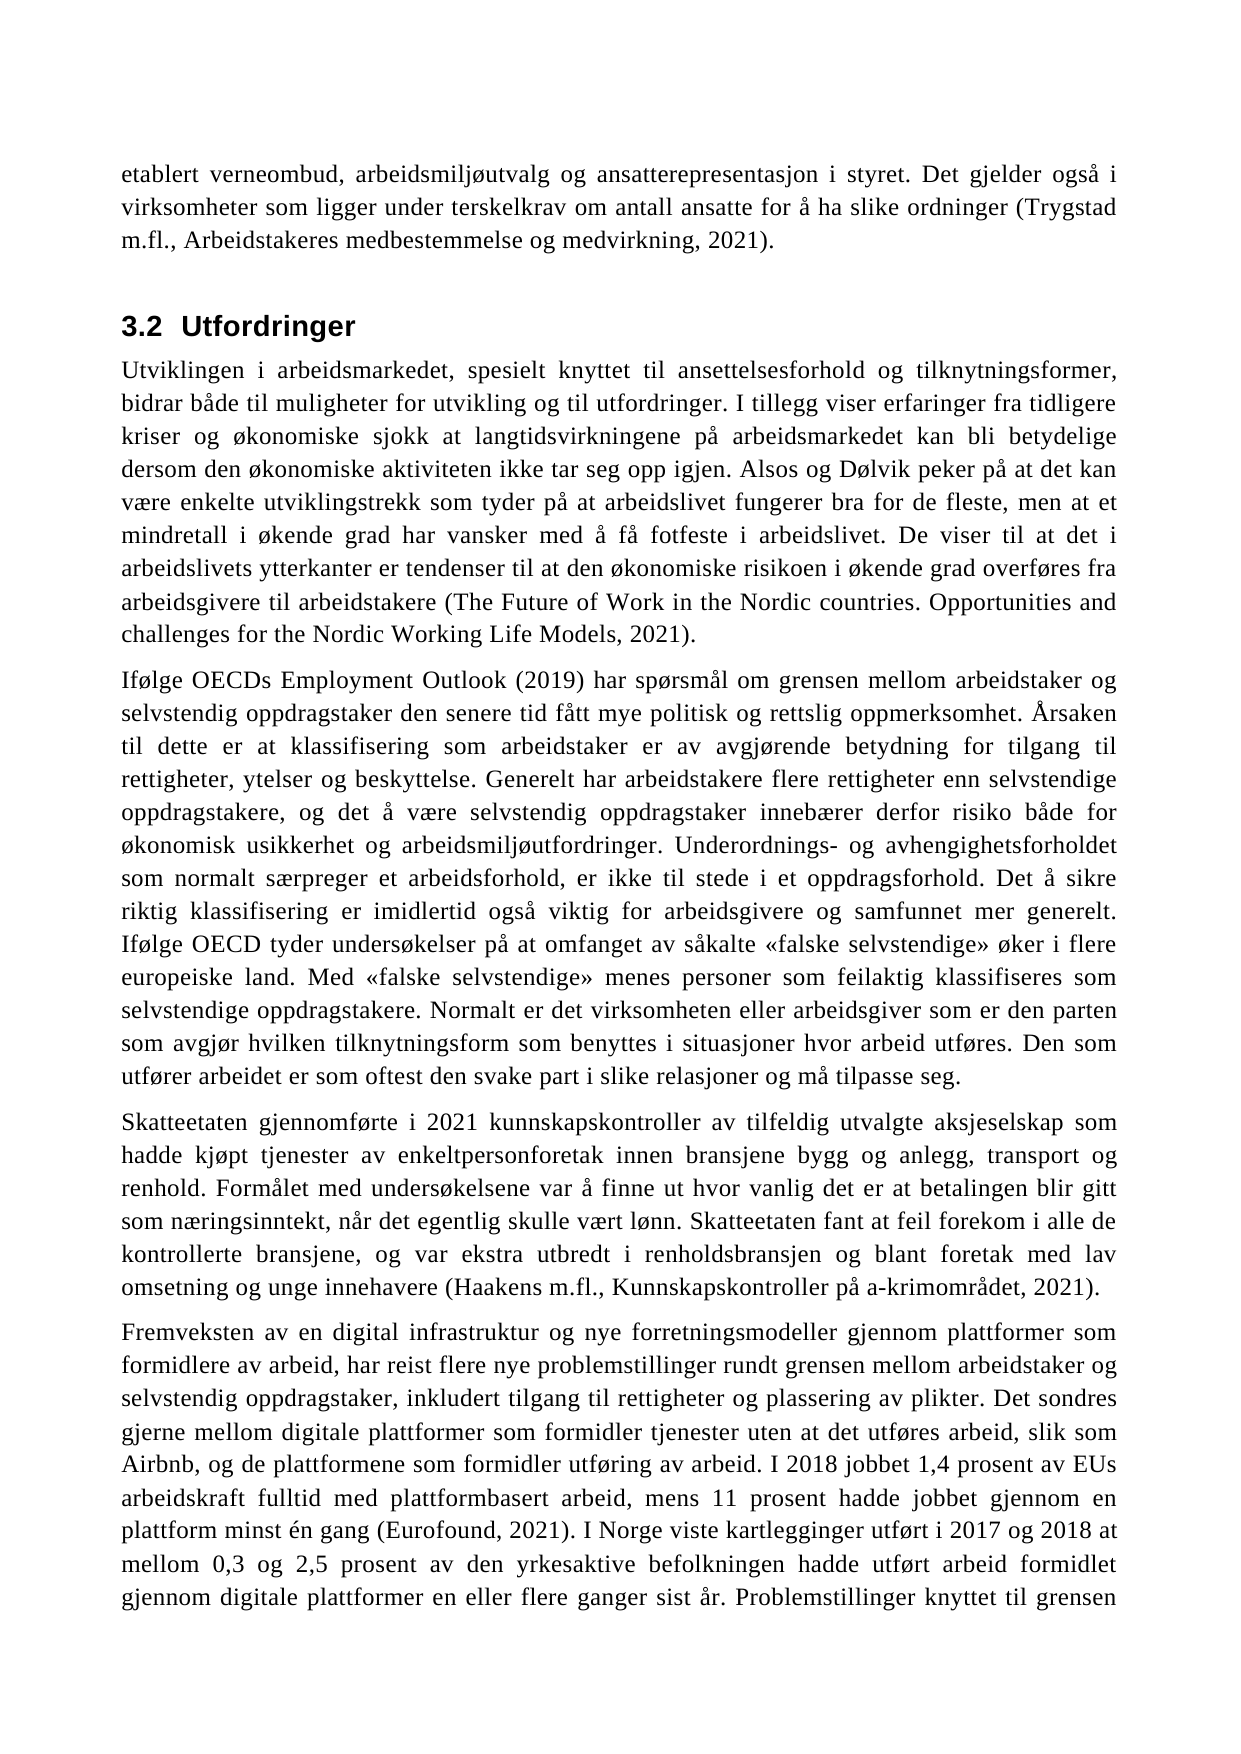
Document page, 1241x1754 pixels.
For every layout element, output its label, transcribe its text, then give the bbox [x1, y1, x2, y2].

text Skatteetaten gjennomførte i 2021 kunnskapskontroller av tilfeldig utvalgte aksjeselskap som hadde kjøpt tjenester av enkeltpersonforetak innen bransjene bygg og anlegg, transport og renhold. Formålet med undersøkelsene var å finne ut hvor vanlig det er at betalingen blir gitt som næringsinntekt, når det egentlig skulle vært lønn. Skatteetaten fant at feil forekom i alle de kontrollerte bransjene, og var ekstra utbredt i renholdsbransjen og blant foretak med lav omsetning og unge innehavere (Haakens m.fl., Kunnskapskontroller på a-krimområdet, 2021). [121, 1107, 1119, 1301]
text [121, 159, 1119, 254]
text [121, 1317, 1119, 1610]
text Ifølge OECDs Employment Outlook (2019) har spørsmål om grensen mellom arbeidstaker og selvstendig oppdragstaker den senere tid fått mye politisk og rettslig oppmerksomhet. Årsaken til dette er at klassifisering som arbeidstaker er av avgjørende betydning for tilgang til rettigheter, ytelser og beskyttelse. Generelt har arbeidstakere flere rettigheter enn selvstendige oppdragstakere, og det å være selvstendig oppdragstaker innebærer derfor risiko både for økonomisk usikkerhet og arbeidsmiljøutfordringer. Underordnings- og avhengighetsforholdet som normalt særpreger et arbeidsforhold, er ikke til stede i et oppdragsforhold. Det å sikre riktig klassifisering er imidlertid også viktig for arbeidsgivere og samfunnet mer generelt. Ifølge OECD tyder undersøkelser på at omfanget av såkalte «falske selvstendige» øker i flere europeiske land. Med «falske selvstendige» menes personer som feilaktig klassifiseres som selvstendige oppdragstakere. Normalt er det virksomheten eller arbeidsgiver som er den parten som avgjør hvilken tilknytningsform som benyttes i situasjoner hvor arbeid utføres. Den som utfører arbeidet er som oftest den svake part i slike relasjoner og må tilpasse seg. [121, 665, 1119, 1090]
subtitle Utfordringer [121, 308, 1119, 342]
text Utviklingen i arbeidsmarkedet, spesielt knyttet til ansettelsesforhold og tilknytningsformer, bidrar både til muligheter for utvikling og til utfordringer. I tillegg viser erfaringer fra tidligere kriser og økonomiske sjokk at langtidsvirkningene på arbeidsmarkedet kan bli betydelige dersom den økonomiske aktiviteten ikke tar seg opp igjen. Alsos og Dølvik peker på at det kan være enkelte utviklingstrekk som tyder på at arbeidslivet fungerer bra for de fleste, men at et mindretall i økende grad har vansker med å få fotfeste i arbeidslivet. De viser til at det i arbeidslivets ytterkanter er tendenser til at den økonomiske risikoen i økende grad overføres fra arbeidsgivere til arbeidstakere (The Future of Work in the Nordic countries. Opportunities and challenges for the Nordic Working Life Models, 2021). [121, 355, 1119, 648]
